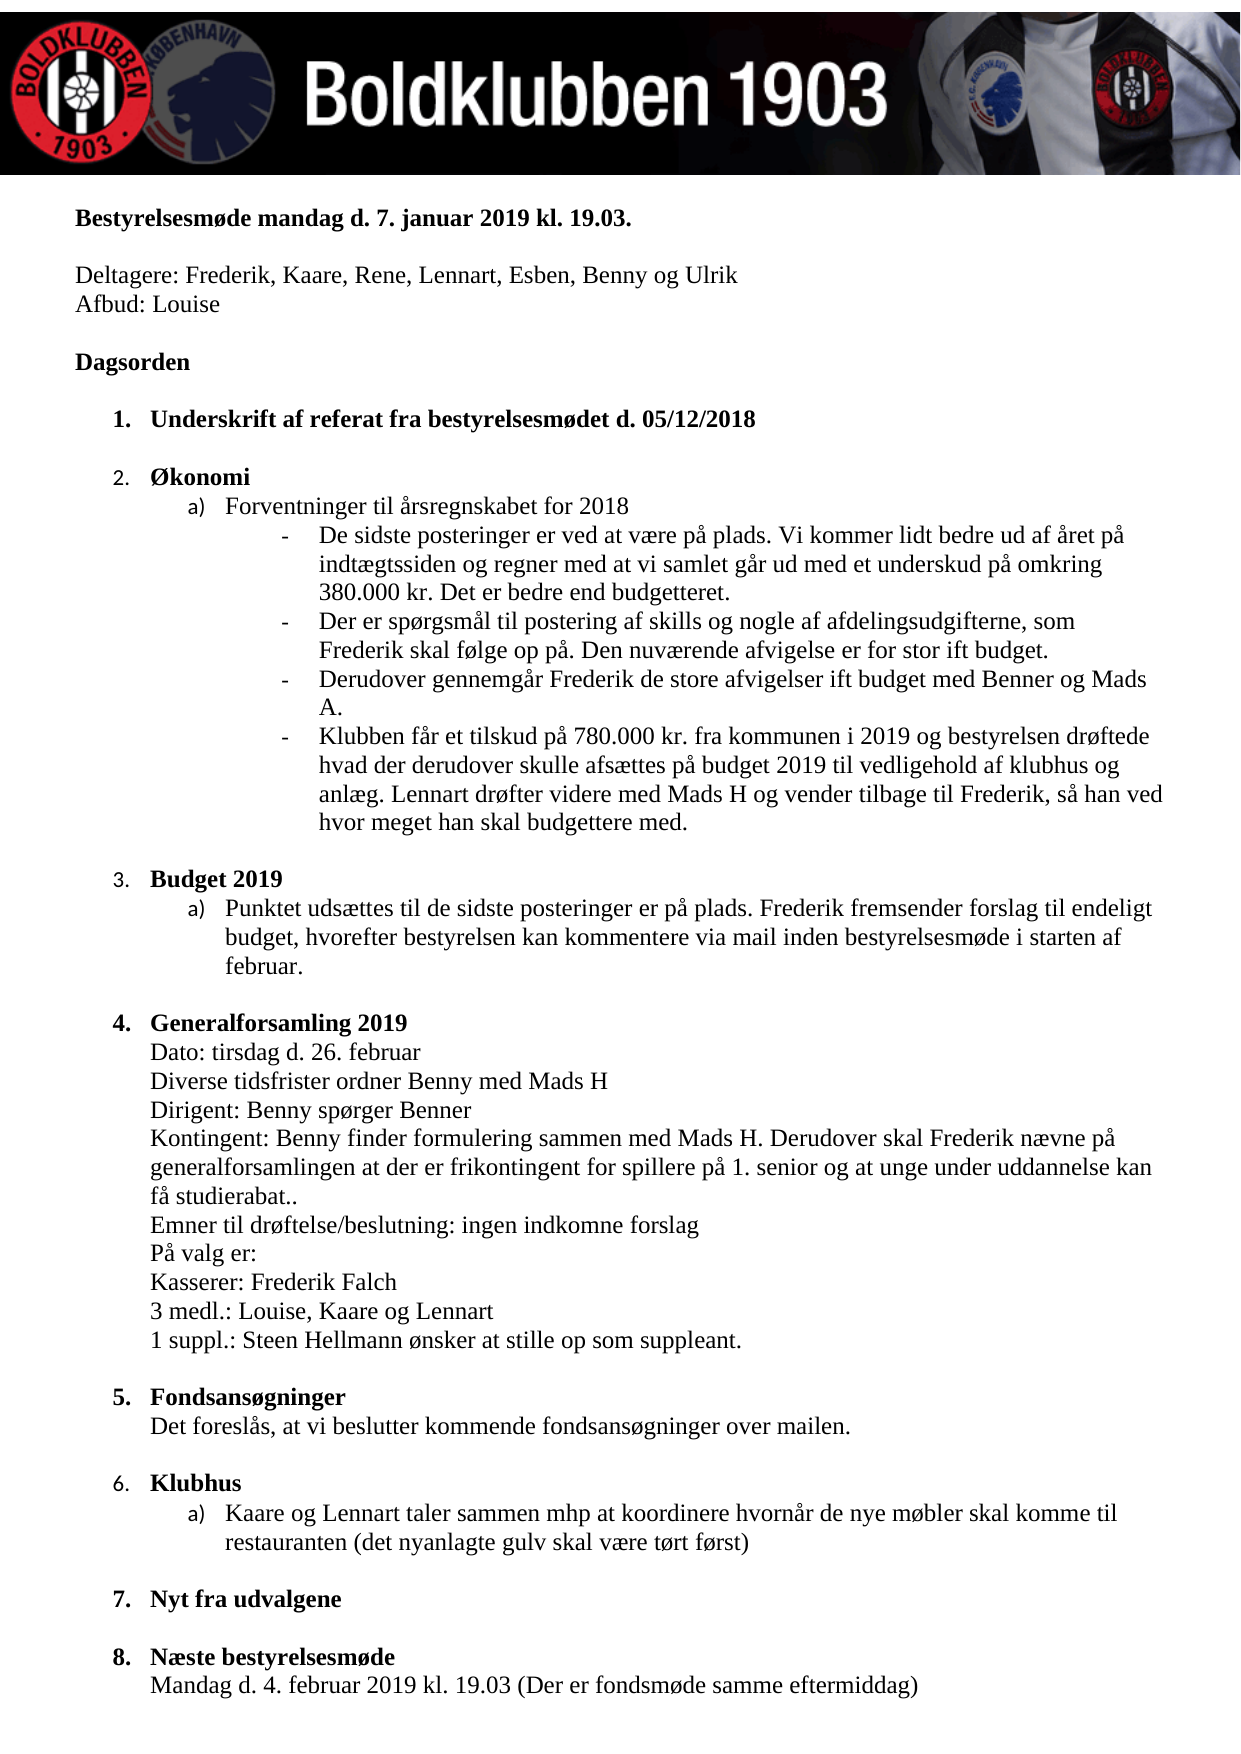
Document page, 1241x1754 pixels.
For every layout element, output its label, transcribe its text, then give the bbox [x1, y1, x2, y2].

list Klubben får et tilskud på 780.000 kr. fra kommunen i 2019 og bestyrelsen drøftede hvad der derudover skulle afsættes på budget 2019 til vedligehold af klubhus og anlæg. Lennart drøfter videre med Mads H og vender tilbage til Frederik, så han ved hvor meget han skal budgettere med. [281, 721, 1165, 864]
list Budget 2019 [112, 864, 1165, 893]
list Fondsansøgninger [112, 1382, 1165, 1411]
text Kasserer: Frederik Falch [150, 1267, 1165, 1296]
text Dirigent: Benny spørger Benner [150, 1095, 1165, 1123]
text Deltagere: Frederik, Kaare, Rene, Lennart, Esben, Benny og Ulrik [75, 261, 1165, 289]
picture [0, 12, 1241, 175]
text 3 medl.: Louise, Kaare og Lennart [150, 1296, 1165, 1325]
list Underskrift af referat fra bestyrelsesmødet d. 05/12/2018 [112, 404, 1165, 433]
text 1 suppl.: Steen Hellmann ønsker at stille op som suppleant. [150, 1325, 1165, 1353]
list Der er spørgsmål til postering af skills og nogle af afdelingsudgifterne, som Frederik skal følge op på. Den nuværende afvigelse er for stor ift budget. [281, 606, 1165, 664]
list Generalforsamling 2019 [112, 1008, 1165, 1037]
text Diverse tidsfrister ordner Benny med Mads H [150, 1066, 1165, 1095]
list Nyt fra udvalgene [112, 1584, 1165, 1613]
text Kontingent: Benny finder formulering sammen med Mads H. Derudover skal Frederik nævne på generalforsamlingen at der er frikontingent for spillere på 1. senior og at unge under uddannelse kan få studierabat.. Emner til drøftelse/beslutning: ingen indkomne forslag [150, 1123, 1165, 1238]
list De sidste posteringer er ved at være på plads. Vi kommer lidt bedre ud af året på indtægtssiden og regner med at vi samlet går ud med et underskud på omkring 380.000 kr. Det er bedre end budgetteret. [281, 520, 1165, 606]
text Det foreslås, at vi beslutter kommende fondsansøgninger over mailen. [150, 1411, 1165, 1440]
list Næste bestyrelsesmøde [112, 1642, 1165, 1670]
text Dato: tirsdag d. 26. februar [150, 1037, 1165, 1066]
list Punktet udsættes til de sidste posteringer er på plads. Frederik fremsender forslag til endeligt budget, hvorefter bestyrelsen kan kommentere via mail inden bestyrelsesmøde i starten af februar. [187, 893, 1165, 980]
list Klubhus [112, 1468, 1165, 1498]
text På valg er: [150, 1238, 1165, 1267]
text Mandag d. 4. februar 2019 kl. 19.03 (Der er fondsmøde samme eftermiddag) [150, 1670, 1165, 1699]
list Forventninger til årsregnskabet for 2018 [187, 491, 1165, 520]
list Økonomi [112, 462, 1165, 491]
text Dagsorden [75, 347, 1165, 376]
text Bestyrelsesmøde mandag d. 7. januar 2019 kl. 19.03. [75, 203, 1165, 232]
list Derudover gennemgår Frederik de store afvigelser ift budget med Benner og Mads A. [281, 664, 1165, 721]
list Kaare og Lennart taler sammen mhp at koordinere hvornår de nye møbler skal komme til restauranten (det nyanlagte gulv skal være tørt først) [187, 1498, 1165, 1555]
text Afbud: Louise [75, 289, 1165, 318]
